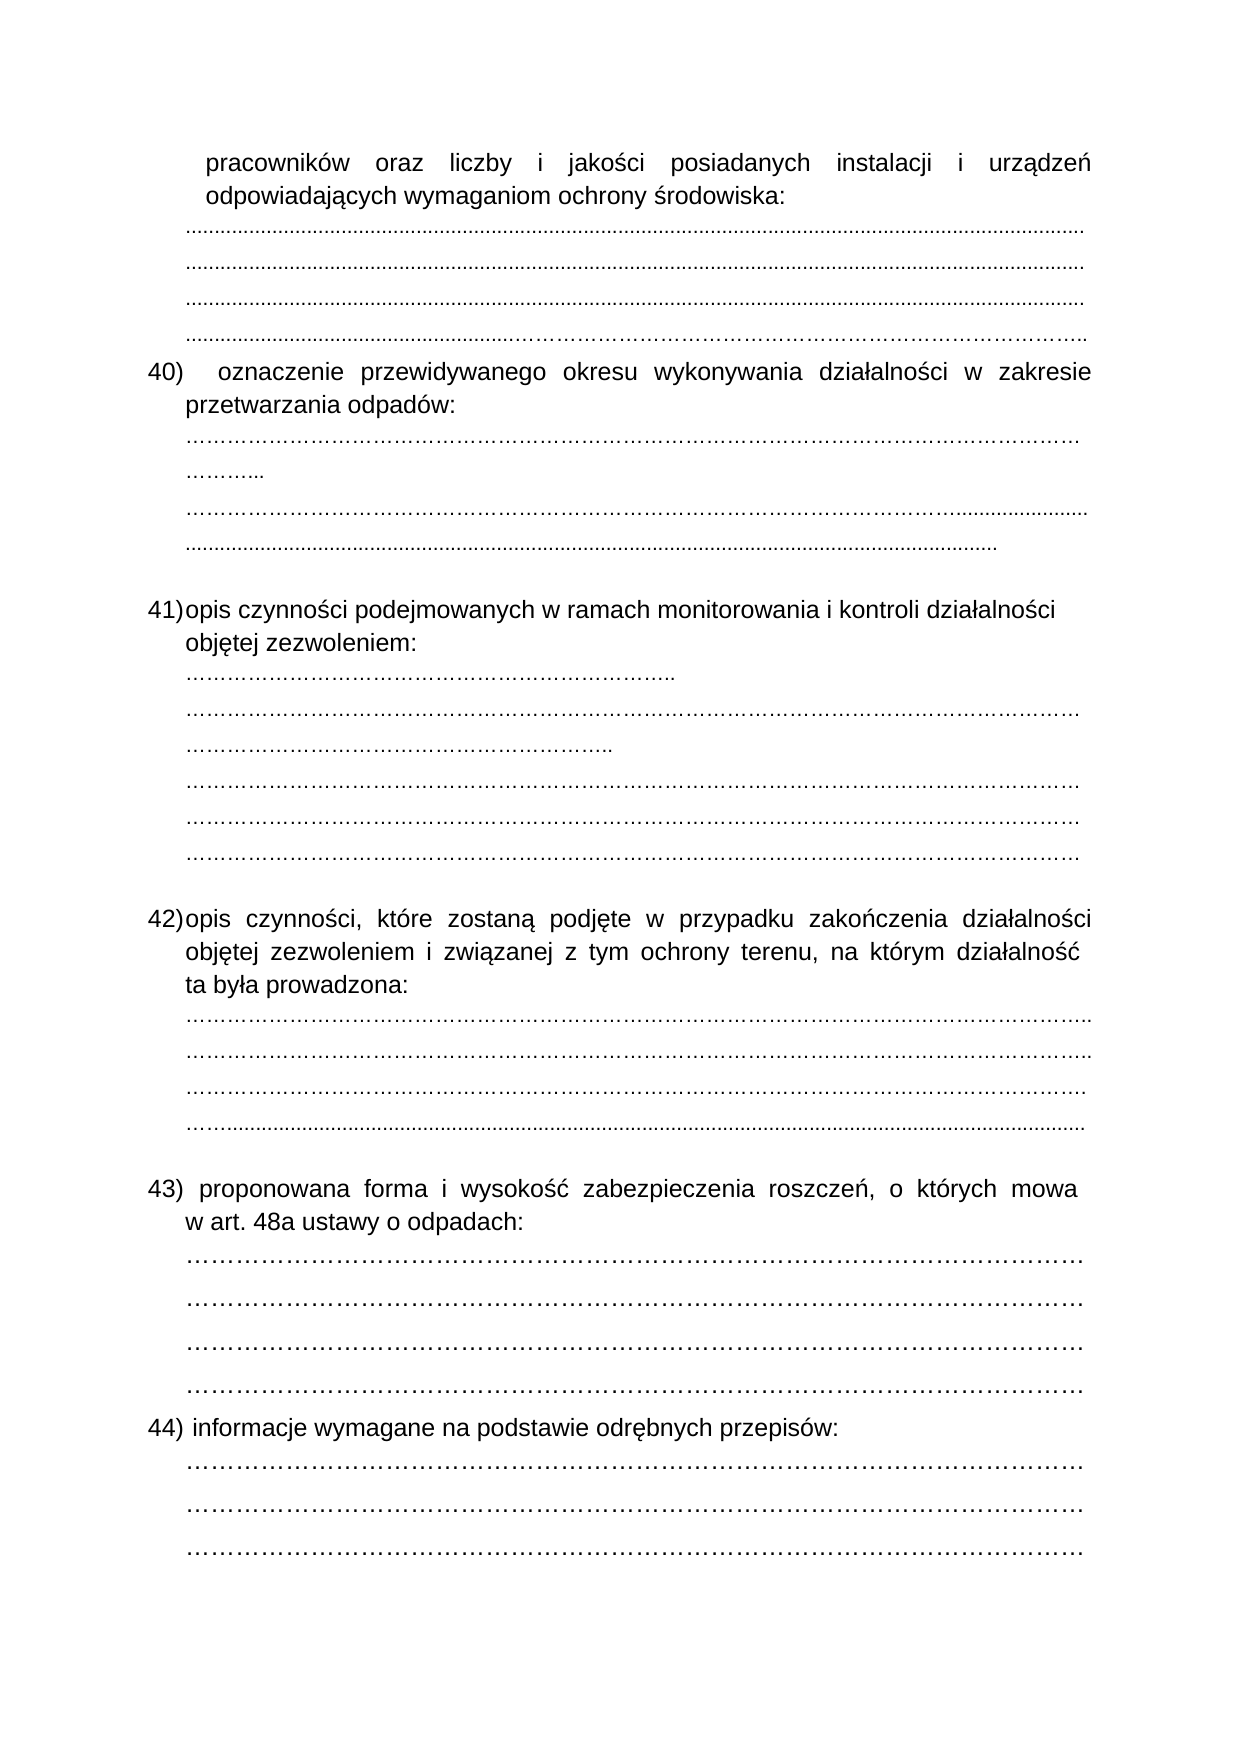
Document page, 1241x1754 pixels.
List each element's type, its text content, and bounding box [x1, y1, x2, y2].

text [205, 148, 1093, 209]
text …………………………………………………………………………………………………………………..………………………………………………………………………………………………………………….. [185, 1003, 1093, 1063]
list opis czynności podejmowanych w ramach monitorowania i kontroli działalności objętej zezwoleniem: [148, 595, 1093, 656]
text …………………………………………………………………………………………………………………………...………………………………………………………………………………………………….................................................................................................................................................................... [185, 423, 1093, 555]
list opis czynności, które zostaną podjęte w przypadku zakończenia działalności objętej zezwoleniem i związanej z tym ochrony terenu, na którym działalność ta była prowadzona: [148, 904, 1093, 999]
list oznaczenie przewidywanego okresu wykonywania działalności w zakresie przetwarzania odpadów: [148, 357, 1093, 419]
list proponowana forma i wysokość zabezpieczenia roszczeń, o których mowa w art. 48a ustawy o odpadach: [148, 1174, 1093, 1236]
text ……………………………………………………………………………………………………………………………………………………………………………………………………………………………………………………………………………………………………………………………………………………………………………………………… [185, 1240, 1093, 1398]
text .............................................................................................................................................................................................................................................................................................................................................................................................................................................................................................................................................……………………………………………………………………….. [185, 214, 1093, 345]
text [185, 1446, 1093, 1561]
text ………………………………………………………………………………………………………………….……..................................................................................................................................................... [185, 1075, 1093, 1135]
text ……………………………………………………………..……………………………………………………………………………………………………………………………………………………………………….. [185, 661, 1093, 757]
text ……………………………………………………………………………………………………………………………………………………………………………………………………………………………………………………………………………………………………………………………………………………… [185, 768, 1093, 864]
list informacje wymagane na podstawie odrębnych przepisów: [148, 1413, 1093, 1441]
